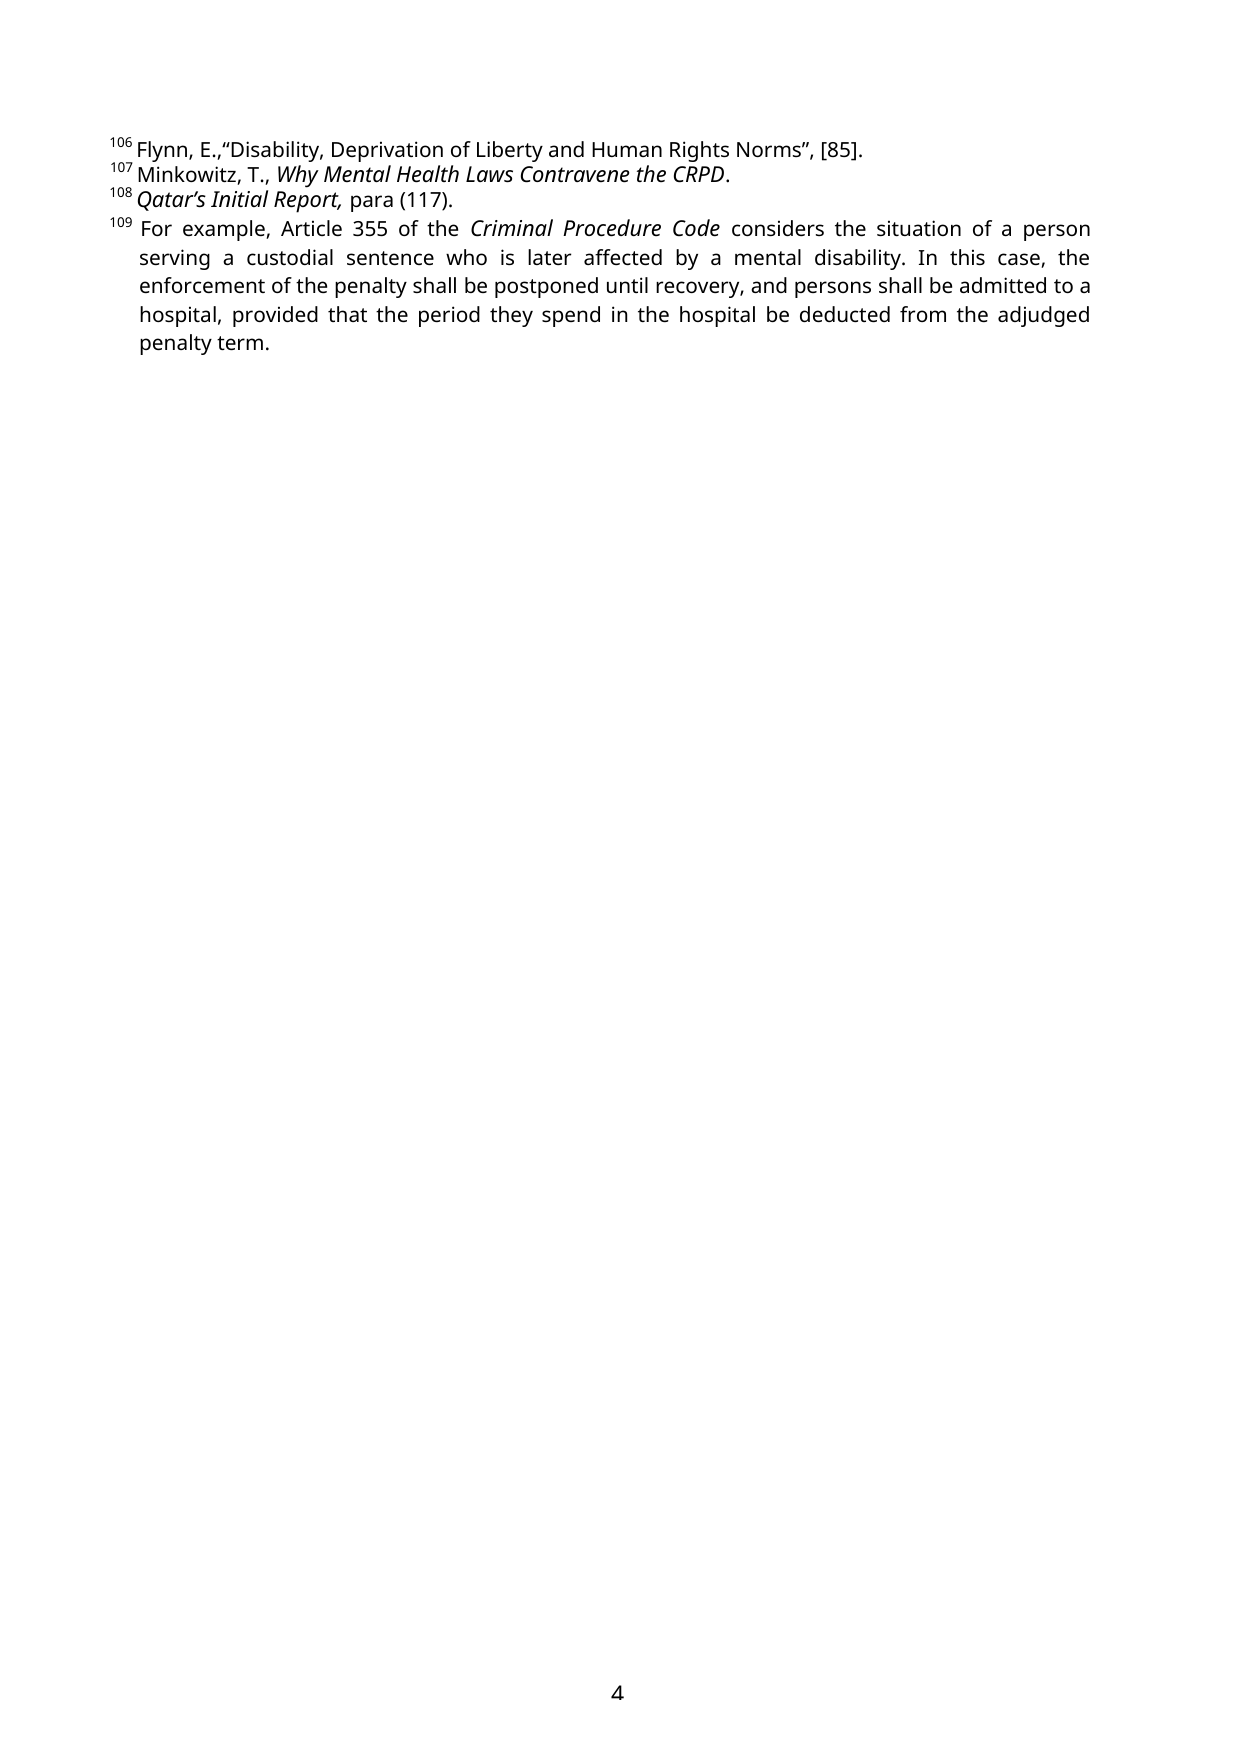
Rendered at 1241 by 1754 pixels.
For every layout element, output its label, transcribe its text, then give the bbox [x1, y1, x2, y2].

text 106 Flynn, E.,“Disability, Deprivation of Liberty and Human Rights Norms”, [85]. [109, 137, 1103, 162]
text 107 Minkowitz, T., Why Mental Health Laws Contravene the CRPD. [110, 162, 1103, 187]
text 108 Qatar’s Initial Report, para (117). [109, 187, 1103, 212]
text 109 For example, Article 355 of the Criminal Procedure Code considers the situation of a person serving a custodial sentence who is later affected by a mental disability. In this case, the enforcement of the penalty shall be postponed until recovery, and persons shall be admitted to a hospital, provided that the period they spend in the hospital be deducted from the adjudged penalty term. [109, 212, 1092, 357]
